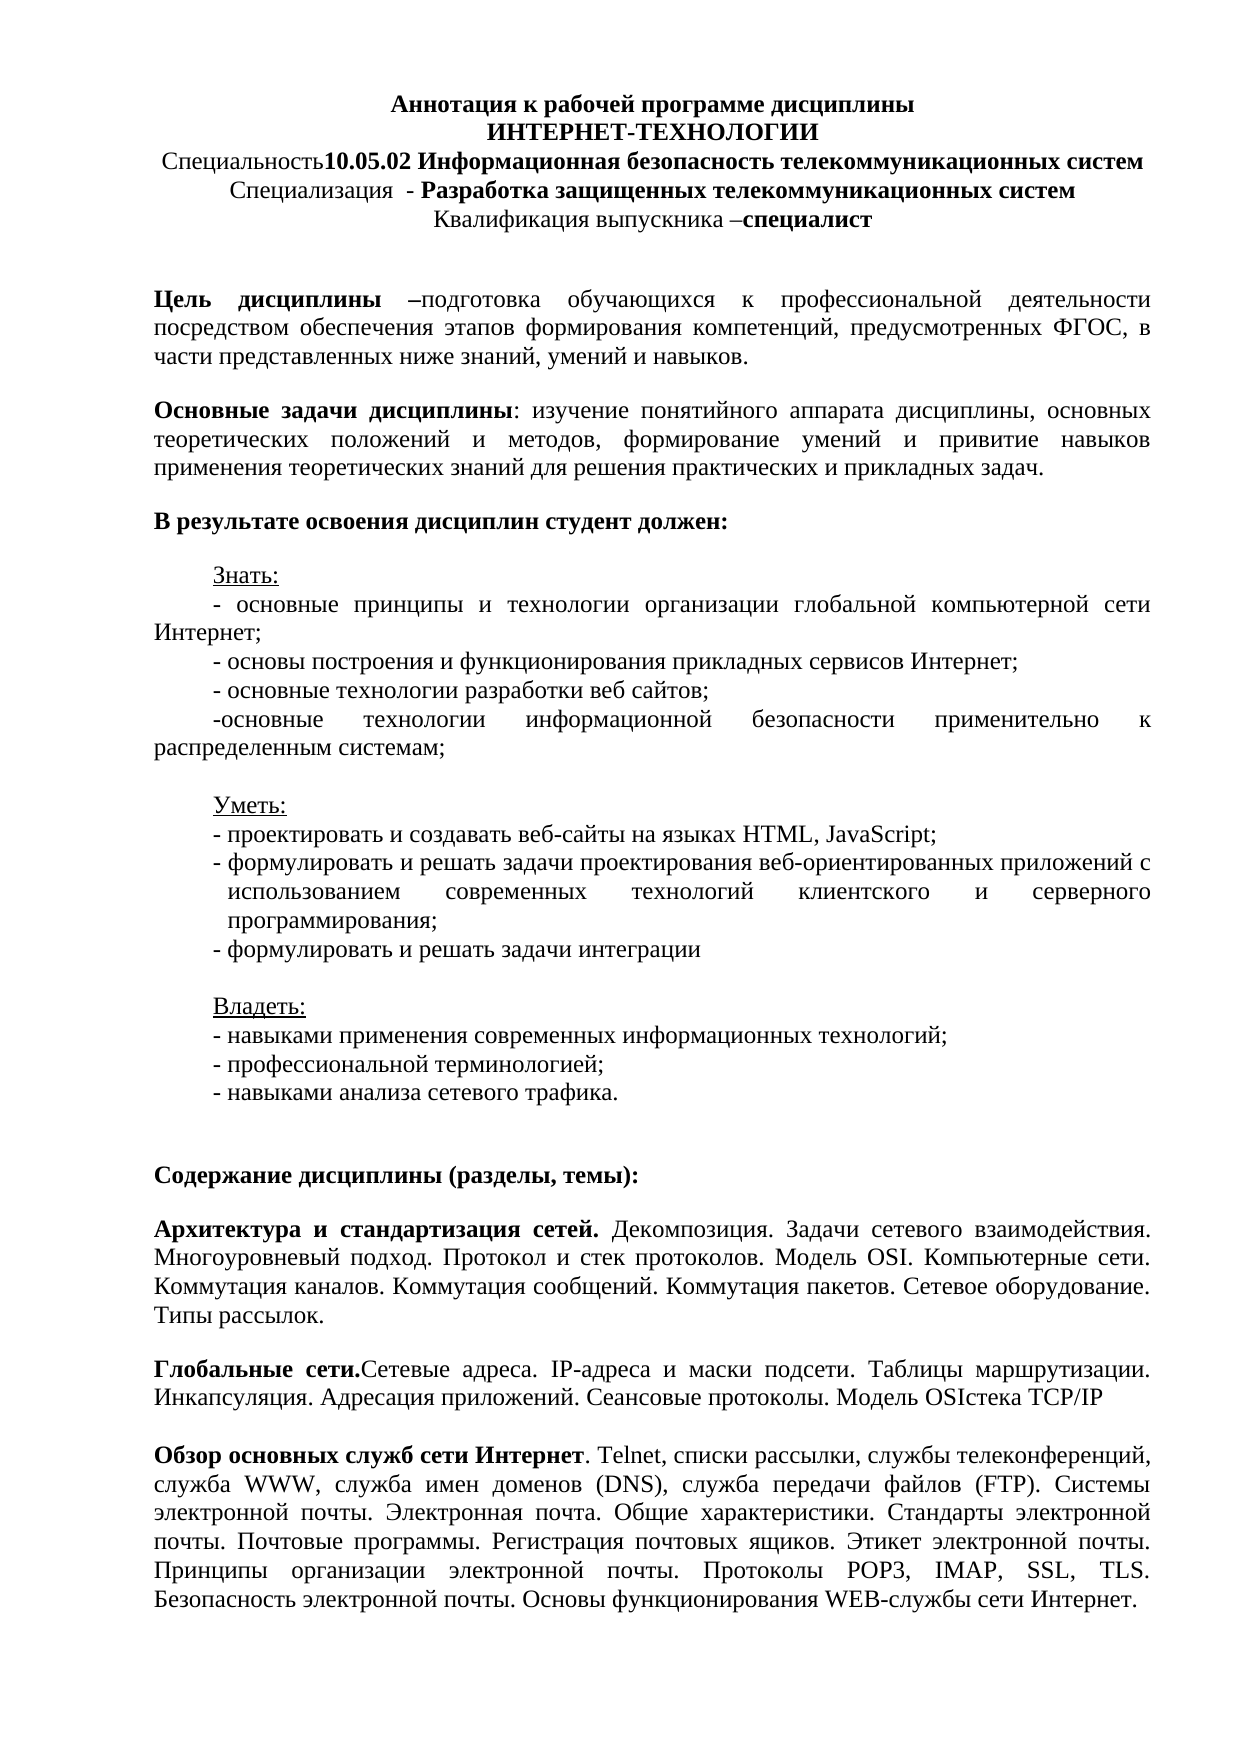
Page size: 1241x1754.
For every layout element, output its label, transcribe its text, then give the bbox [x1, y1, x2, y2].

text - формулировать и решать задачи проектирования веб-ориентированных приложений с использованием современных технологий клиентского и серверного программирования; [213, 847, 1152, 934]
text В результате освоения дисциплин студент должен: [153, 506, 1152, 535]
text Обзор основных служб сети Интернет. Telnet, списки рассылки, службы телеконференций, служба WWW, служба имен доменов (DNS), служба передачи файлов (FTP). Системы электронной почты. Электронная почта. Общие характеристики. Стандарты электронной почты. Почтовые программы. Регистрация почтовых ящиков. Этикет электронной почты. Принципы организации электронной почты. Протоколы POP3, IMAP, SSL, TLS. Безопасность электронной почты. Основы функционирования WEB-службы сети Интернет. [153, 1440, 1152, 1612]
text Специализация - Разработка защищенных телекоммуникационных систем [153, 175, 1152, 204]
text Уметь: [213, 790, 1152, 819]
text - навыками анализа сетевого трафика. [213, 1077, 1152, 1106]
text Знать: [153, 560, 1152, 589]
text - навыками применения современных информационных технологий; [213, 1020, 1152, 1049]
text -основные технологии информационной безопасности применительно к распределенным системам; [153, 704, 1152, 761]
text - основные принципы и технологии организации глобальной компьютерной сети Интернет; [153, 589, 1152, 646]
text Архитектура и стандартизация сетей. Декомпозиция. Задачи сетевого взаимодействия. Многоуровневый подход. Протокол и стек протоколов. Модель OSI. Компьютерные сети. Коммутация каналов. Коммутация сообщений. Коммутация пакетов. Сетевое оборудование. Типы рассылок. [153, 1214, 1152, 1329]
text Основные задачи дисциплины: изучение понятийного аппарата дисциплины, основных теоретических положений и методов, формирование умений и привитие навыков применения теоретических знаний для решения практических и прикладных задач. [153, 395, 1152, 481]
text - формулировать и решать задачи интеграции [213, 934, 1152, 962]
text Квалификация выпускника –специалист [153, 204, 1152, 232]
text - основные технологии разработки веб сайтов; [153, 675, 1152, 704]
text Содержание дисциплины (разделы, темы): [153, 1160, 1152, 1189]
text - основы построения и функционирования прикладных сервисов Интернет; [153, 646, 1152, 675]
text Цель дисциплины –подготовка обучающихся к профессиональной деятельности посредством обеспечения этапов формирования компетенций, предусмотренных ФГОС, в части представленных ниже знаний, умений и навыков. [153, 284, 1152, 370]
text Аннотация к рабочей программе дисциплины [153, 89, 1152, 117]
text Владеть: [213, 991, 1152, 1020]
text Интернет-технологии [153, 117, 1152, 146]
text - профессиональной терминологией; [213, 1049, 1152, 1077]
text - проектировать и создавать веб-сайты на языках HTML, JavaScript; [213, 819, 1152, 847]
text Глобальные сети.Сетевые адреса. IP-адреса и маски подсети. Таблицы маршрутизации. Инкапсуляция. Адресация приложений. Сеансовые протоколы. Модель OSIстека TCP/IP [153, 1354, 1152, 1411]
text Специальность10.05.02 Информационная безопасность телекоммуникационных систем [153, 146, 1152, 175]
